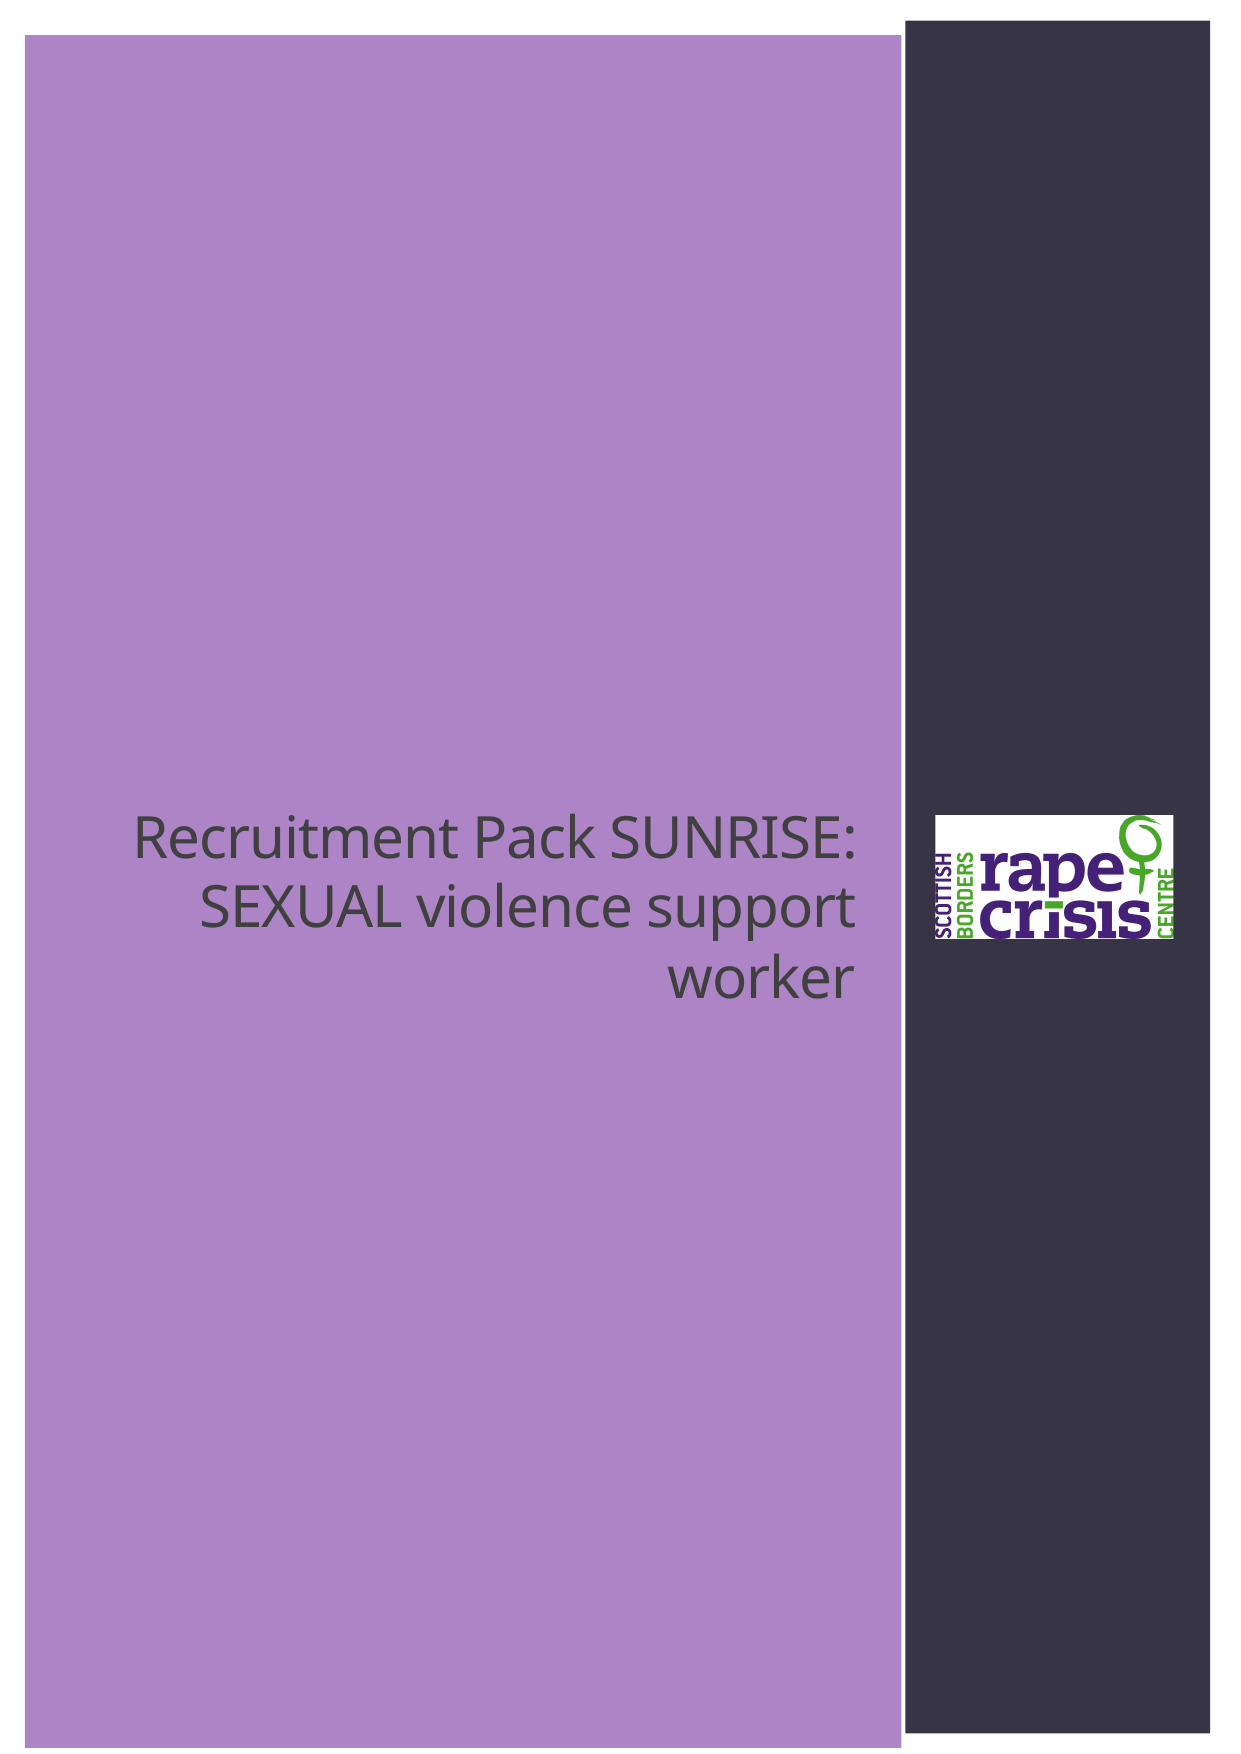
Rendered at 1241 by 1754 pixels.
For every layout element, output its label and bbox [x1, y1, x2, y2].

picture [935, 815, 1174, 939]
